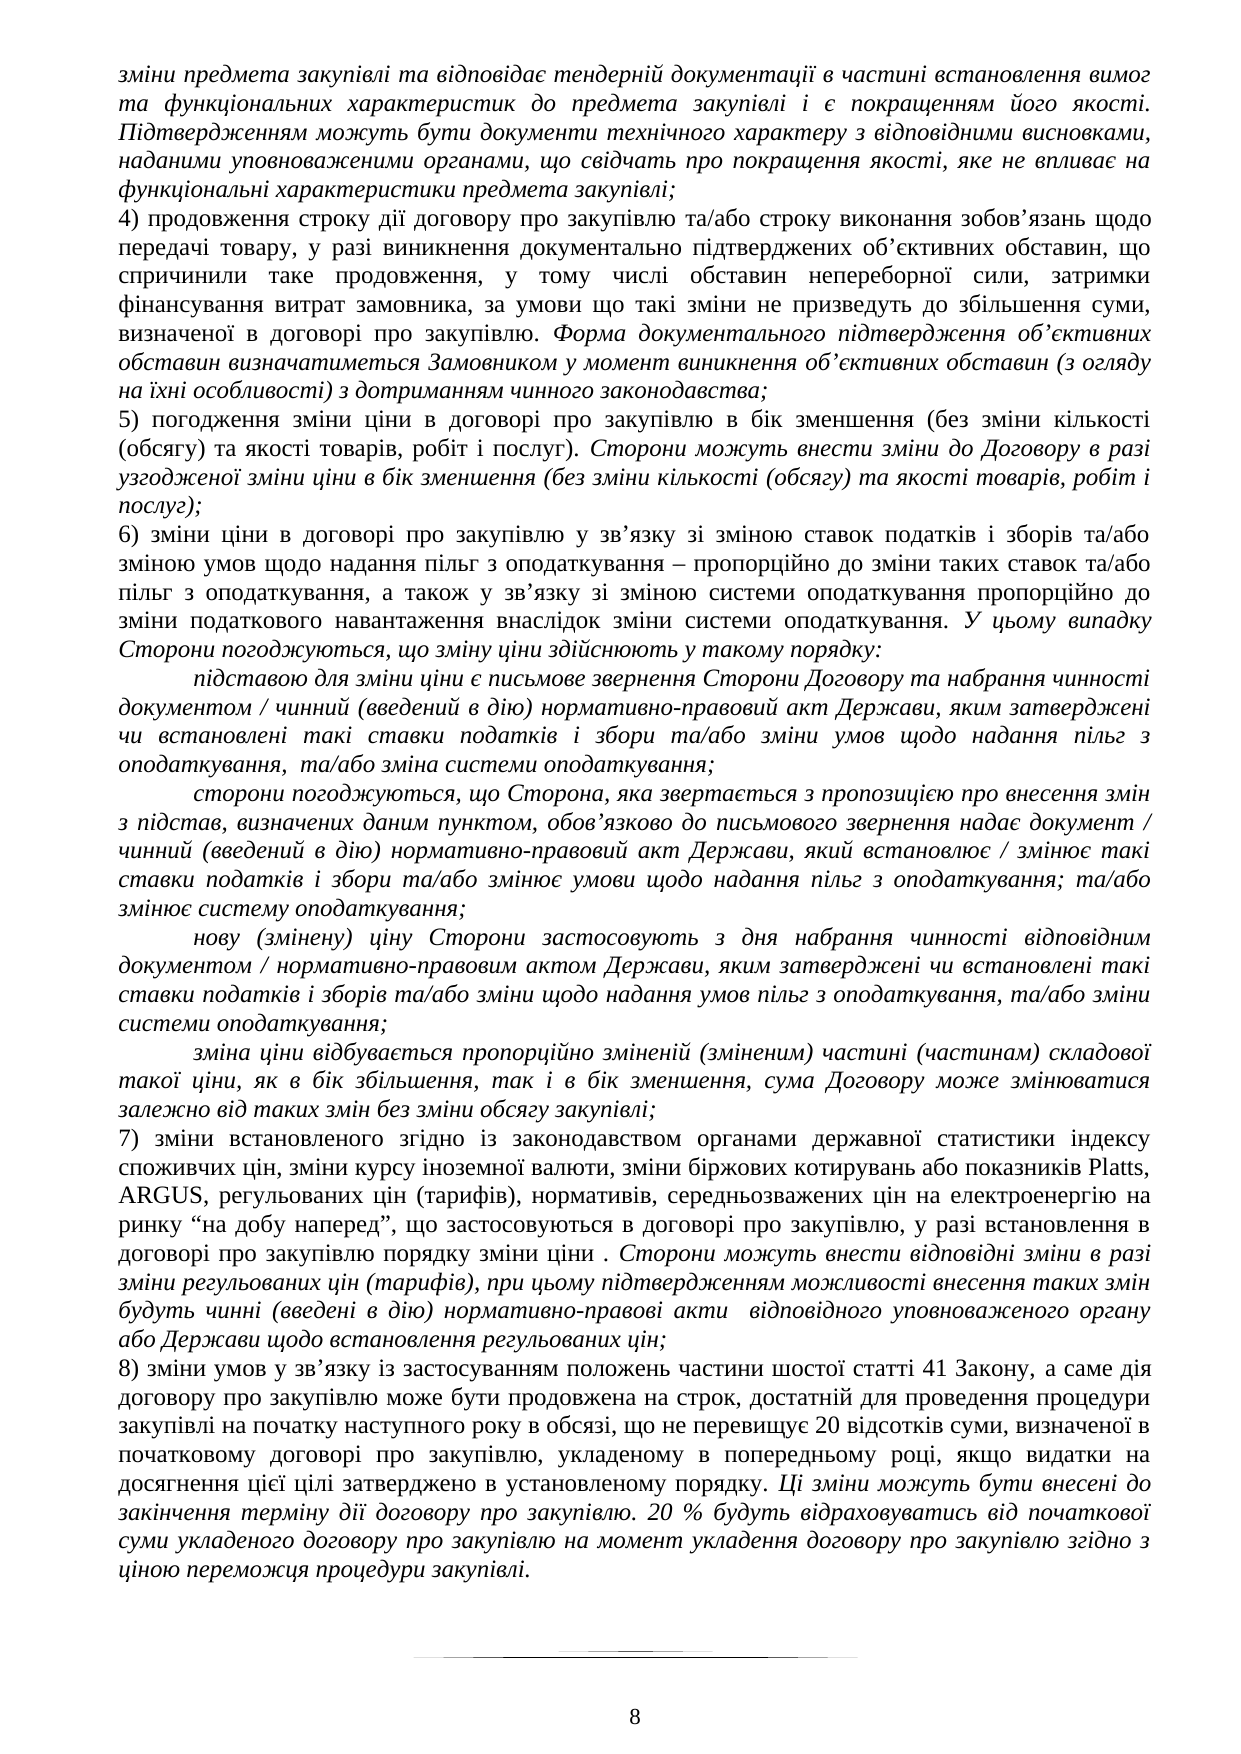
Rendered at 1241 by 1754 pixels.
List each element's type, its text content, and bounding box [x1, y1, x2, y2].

text 4) продовження строку дії договору про закупівлю та/або строку виконання зобов’язань щодо передачі товару, у разі виникнення документально підтверджених об’єктивних обставин, що спричинили таке продовження, у тому числі обставин непереборної сили, затримки фінансування витрат замовника, за умови що такі зміни не призведуть до збільшення суми, визначеної в договорі про закупівлю. Форма документального підтвердження об’єктивних обставин визначатиметься Замовником у момент виникнення об’єктивних обставин (з огляду на їхні особливості) з дотриманням чинного законодавства; [118, 203, 1152, 404]
text 7) зміни встановленого згідно із законодавством органами державної статистики індексу споживчих цін, зміни курсу іноземної валюти, зміни біржових котирувань або показників Platts, ARGUS, регульованих цін (тарифів), нормативів, середньозважених цін на електроенергію на ринку “на добу наперед”, що застосовуються в договорі про закупівлю, у разі встановлення в договорі про закупівлю порядку зміни ціни . Сторони можуть внести відповідні зміни в разі зміни регульованих цін (тарифів), при цьому підтвердженням можливості внесення таких змін будуть чинні (введені в дію) нормативно-правові акти відповідного уповноваженого органу або Держави щодо встановлення регульованих цін; [118, 1123, 1152, 1353]
text підставою для зміни ціни є письмове звернення Сторони Договору та набрання чинності документом / чинний (введений в дію) нормативно-правовий акт Держави, яким затверджені чи встановлені такі ставки податків і збори та/або зміни умов щодо надання пільг з оподаткування, та/або зміна системи оподаткування; [118, 663, 1152, 778]
text нову (змінену) ціну Сторони застосовують з дня набрання чинності відповідним документом / нормативно-правовим актом Держави, яким затверджені чи встановлені такі ставки податків і зборів та/або зміни щодо надання умов пільг з оподаткування, та/або зміни системи оподаткування; [118, 922, 1152, 1037]
text 8) зміни умов у зв’язку із застосуванням положень частини шостої статті 41 Закону, а саме дія договору про закупівлю може бути продовжена на строк, достатній для проведення процедури закупівлі на початку наступного року в обсязі, що не перевищує 20 відсотків суми, визначеної в початковому договорі про закупівлю, укладеному в попередньому році, якщо видатки на досягнення цієї цілі затверджено в установленому порядку. Ці зміни можуть бути внесені до закінчення терміну дії договору про закупівлю. 20 % будуть відраховуватись від початкової суми укладеного договору про закупівлю на момент укладення договору про закупівлю згідно з ціною переможця процедури закупівлі. [118, 1353, 1152, 1583]
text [118, 59, 1152, 203]
text зміна ціни відбувається пропорційно зміненій (зміненим) частині (частинам) складової такої ціни, як в бік збільшення, так і в бік зменшення, сума Договору може змінюватися залежно від таких змін без зміни обсягу закупівлі; [118, 1037, 1152, 1123]
text 6) зміни ціни в договорі про закупівлю у зв’язку зі зміною ставок податків і зборів та/або зміною умов щодо надання пільг з оподаткування – пропорційно до зміни таких ставок та/або пільг з оподаткування, а також у зв’язку зі зміною системи оподаткування пропорційно до зміни податкового навантаження внаслідок зміни системи оподаткування. У цьому випадку Сторони погоджуються, що зміну ціни здійснюють у такому порядку: [118, 519, 1152, 663]
text 5) погодження зміни ціни в договорі про закупівлю в бік зменшення (без зміни кількості (обсягу) та якості товарів, робіт і послуг). Сторони можуть внести зміни до Договору в разі узгодженої зміни ціни в бік зменшення (без зміни кількості (обсягу) та якості товарів, робіт і послуг); [118, 404, 1152, 519]
text сторони погоджуються, що Сторона, яка звертається з пропозицією про внесення змін з підстав, визначених даним пунктом, обов’язково до письмового звернення надає документ / чинний (введений в дію) нормативно-правовий акт Держави, який встановлює / змінює такі ставки податків і збори та/або змінює умови щодо надання пільг з оподаткування; та/або змінює систему оподаткування; [118, 778, 1152, 922]
